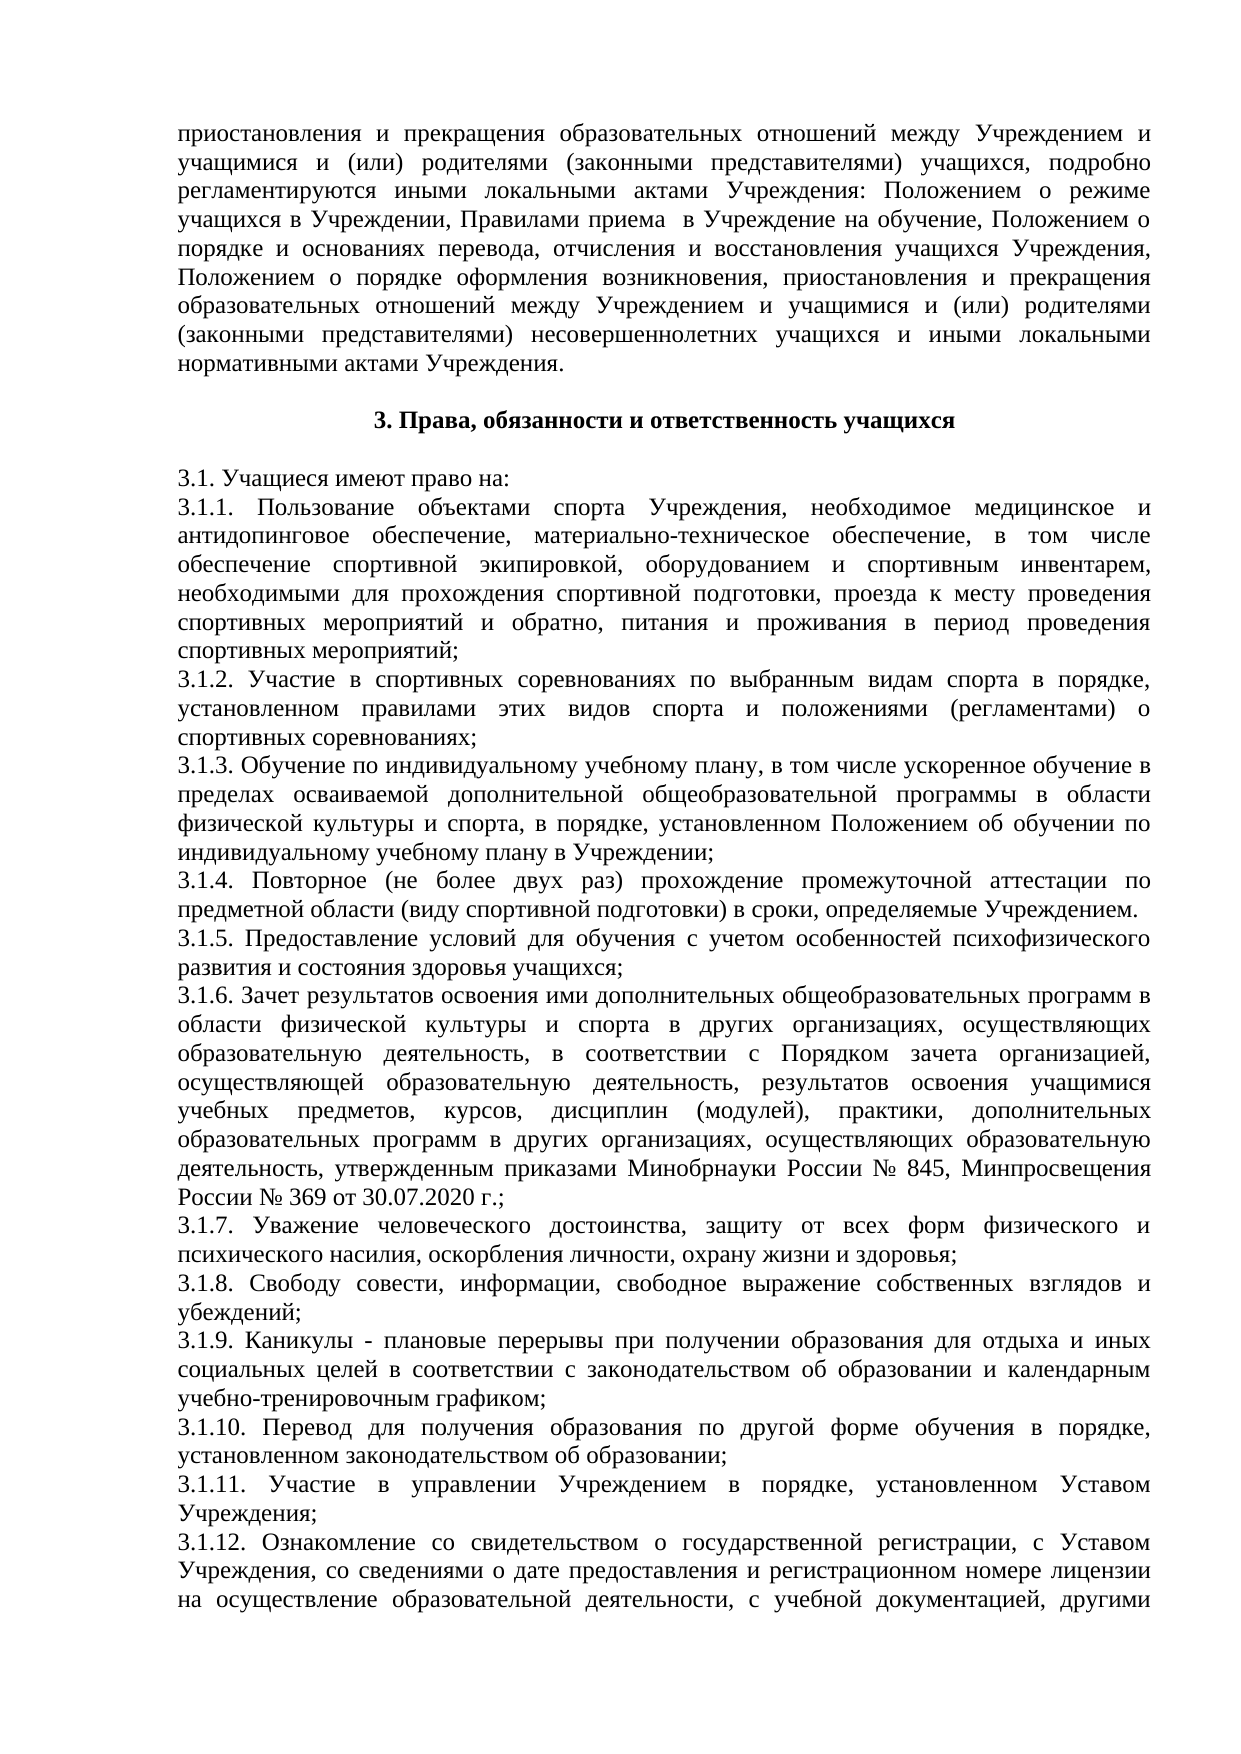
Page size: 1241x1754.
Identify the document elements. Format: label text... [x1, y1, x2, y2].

text 3.1.6. Зачет результатов освоения ими дополнительных общеобразовательных программ в области физической культуры и спорта в других организациях, осуществляющих образовательную деятельность, в соответствии с Порядком зачета организацией, осуществляющей образовательную деятельность, результатов освоения учащимися учебных предметов, курсов, дисциплин (модулей), практики, дополнительных образовательных программ в других организациях, осуществляющих образовательную деятельность, утвержденным приказами Минобрнауки России № 845, Минпросвещения России № 369 от 30.07.2020 г.; [177, 981, 1152, 1211]
text 3.1.1. Пользование объектами спорта Учреждения, необходимое медицинское и антидопинговое обеспечение, материально-техническое обеспечение, в том числе обеспечение спортивной экипировкой, оборудованием и спортивным инвентарем, необходимыми для прохождения спортивной подготовки, проезда к месту проведения спортивных мероприятий и обратно, питания и проживания в период проведения спортивных мероприятий; [177, 492, 1152, 664]
text 3.1.11. Участие в управлении Учреждением в порядке, установленном Уставом Учреждения; [177, 1469, 1152, 1527]
text 3.1.5. Предоставление условий для обучения с учетом особенностей психофизического развития и состояния здоровья учащихся; [177, 923, 1152, 981]
text 3. Права, обязанности и ответственность учащихся [177, 406, 1152, 434]
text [177, 118, 1152, 377]
text 3.1. Учащиеся имеют право на: [177, 463, 1152, 492]
text 3.1.2. Участие в спортивных соревнованиях по выбранным видам спорта в порядке, установленном правилами этих видов спорта и положениями (регламентами) о спортивных соревнованиях; [177, 664, 1152, 751]
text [177, 1527, 1152, 1613]
text 3.1.10. Перевод для получения образования по другой форме обучения в порядке, установленном законодательством об образовании; [177, 1412, 1152, 1469]
text 3.1.7. Уважение человеческого достоинства, защиту от всех форм физического и психического насилия, оскорбления личности, охрану жизни и здоровья; [177, 1211, 1152, 1268]
text 3.1.3. Обучение по индивидуальному учебному плану, в том числе ускоренное обучение в пределах осваиваемой дополнительной общеобразовательной программы в области физической культуры и спорта, в порядке, установленном Положением об обучении по индивидуальному учебному плану в Учреждении; [177, 751, 1152, 866]
text 3.1.4. Повторное (не более двух раз) прохождение промежуточной аттестации по предметной области (виду спортивной подготовки) в сроки, определяемые Учреждением. [177, 866, 1152, 923]
text 3.1.8. Свободу совести, информации, свободное выражение собственных взглядов и убеждений; [177, 1268, 1152, 1326]
text 3.1.9. Каникулы - плановые перерывы при получении образования для отдыха и иных социальных целей в соответствии с законодательством об образовании и календарным учебно-тренировочным графиком; [177, 1326, 1152, 1412]
